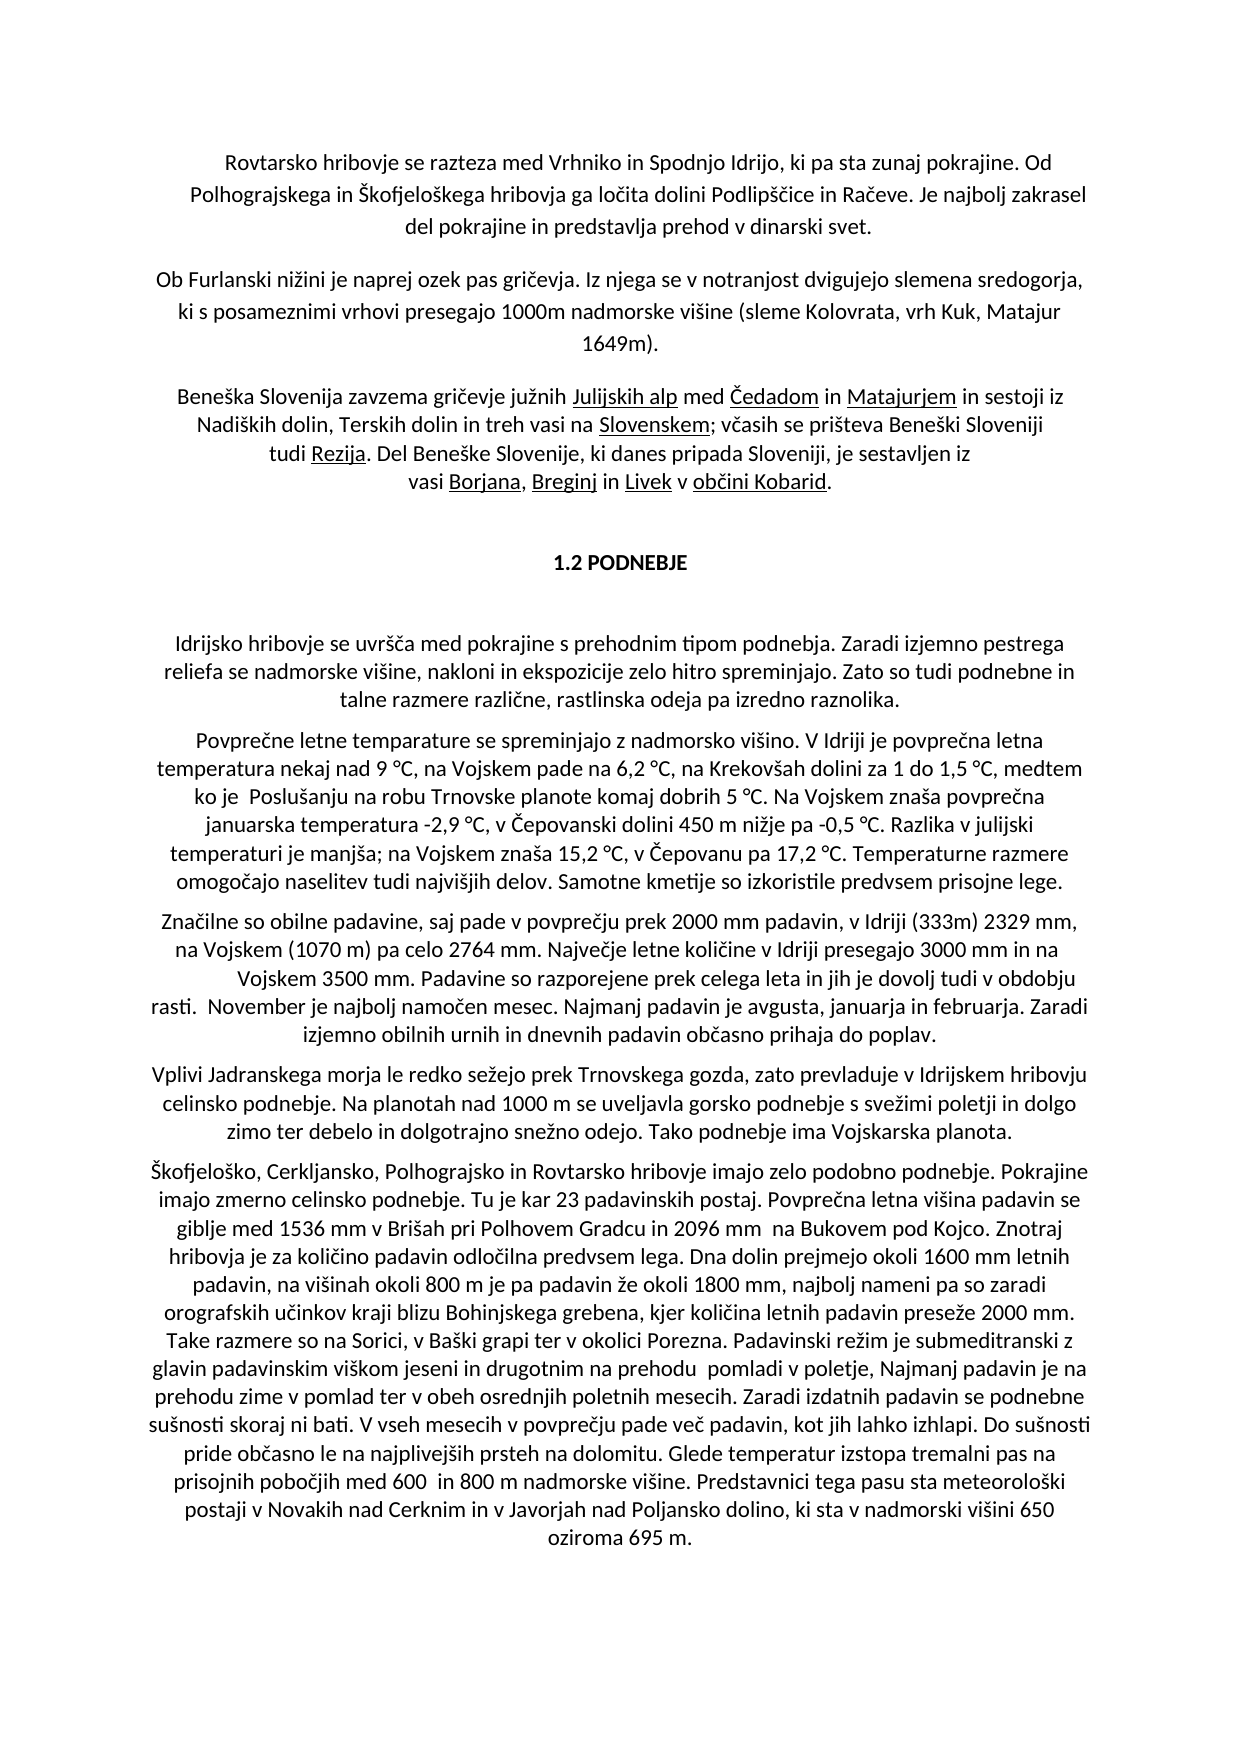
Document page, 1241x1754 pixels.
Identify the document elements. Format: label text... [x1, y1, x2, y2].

text Idrijsko hribovje se uvršča med pokrajine s prehodnim tipom podnebja. Zaradi izjemno pestrega reliefa se nadmorske višine, nakloni in ekspozicije zelo hitro spreminjajo. Zato so tudi podnebne in talne razmere različne, rastlinska odeja pa izredno raznolika. [148, 629, 1093, 714]
text Rovtarsko hribovje se razteza med Vrhniko in Spodnjo Idrijo, ki pa sta zunaj pokrajine. Od Polhograjskega in Škofjeloškega hribovja ga ločita dolini Podlipščice in Račeve. Je najbolj zakrasel del pokrajine in predstavlja prehod v dinarski svet. [185, 148, 1093, 240]
text Ob Furlanski nižini je naprej ozek pas gričevja. Iz njega se v notranjost dvigujejo slemena sredogorja, ki s posameznimi vrhovi presegajo 1000m nadmorske višine (sleme Kolovrata, vrh Kuk, Matajur 1649m). [148, 265, 1093, 357]
text Značilne so obilne padavine, saj pade v povprečju prek 2000 mm padavin, v Idriji (333m) 2329 mm, na Vojskem (1070 m) pa celo 2764 mm. Največje letne količine v Idriji presegajo 3000 mm in na Vojskem 3500 mm. Padavine so razporejene prek celega leta in jih je dovolj tudi v obdobju rasti. November je najbolj namočen mesec. Najmanj padavin je avgusta, januarja in februarja. Zaradi izjemno obilnih urnih in dnevnih padavin občasno prihaja do poplav. [148, 907, 1093, 1048]
text Povprečne letne temparature se spreminjajo z nadmorsko višino. V Idriji je povprečna letna temperatura nekaj nad 9 °C, na Vojskem pade na 6,2 °C, na Krekovšah dolini za 1 do 1,5 °C, medtem ko je Poslušanju na robu Trnovske planote komaj dobrih 5 °C. Na Vojskem znaša povprečna januarska temperatura -2,9 °C, v Čepovanski dolini 450 m nižje pa -0,5 °C. Razlika v julijski temperaturi je manjša; na Vojskem znaša 15,2 °C, v Čepovanu pa 17,2 °C. Temperaturne razmere omogočajo naselitev tudi najvišjih delov. Samotne kmetije so izkoristile predvsem prisojne lege. [148, 726, 1093, 895]
text Škofjeloško, Cerkljansko, Polhograjsko in Rovtarsko hribovje imajo zelo podobno podnebje. Pokrajine imajo zmerno celinsko podnebje. Tu je kar 23 padavinskih postaj. Povprečna letna višina padavin se giblje med 1536 mm v Brišah pri Polhovem Gradcu in 2096 mm na Bukovem pod Kojco. Znotraj hribovja je za količino padavin odločilna predvsem lega. Dna dolin prejmejo okoli 1600 mm letnih padavin, na višinah okoli 800 m je pa padavin že okoli 1800 mm, najbolj nameni pa so zaradi orografskih učinkov kraji blizu Bohinjskega grebena, kjer količina letnih padavin preseže 2000 mm. Take razmere so na Sorici, v Baški grapi ter v okolici Porezna. Padavinski režim je submeditranski z glavin padavinskim viškom jeseni in drugotnim na prehodu pomladi v poletje, Najmanj padavin je na prehodu zime v pomlad ter v obeh osrednjih poletnih mesecih. Zaradi izdatnih padavin se podnebne sušnosti skoraj ni bati. V vseh mesecih v povprečju pade več padavin, kot jih lahko izhlapi. Do sušnosti pride občasno le na najplivejših prsteh na dolomitu. Glede temperatur izstopa tremalni pas na prisojnih pobočjih med 600 in 800 m nadmorske višine. Predstavnici tega pasu sta meteorološki postaji v Novakih nad Cerknim in v Javorjah nad Poljansko dolino, ki sta v nadmorski višini 650 oziroma 695 m. [148, 1157, 1093, 1551]
text 1.2 PODNEBJE [148, 548, 1093, 576]
text Beneška Slovenija zavzema gričevje južnih Julijskih alp med Čedadom in Matajurjem in sestoji iz Nadiških dolin, Terskih dolin in treh vasi na Slovenskem; včasih se prišteva Beneški Sloveniji tudi Rezija. Del Beneške Slovenije, ki danes pripada Sloveniji, je sestavljen iz vasi Borjana, Breginj in Livek v občini Kobarid. [148, 382, 1093, 495]
